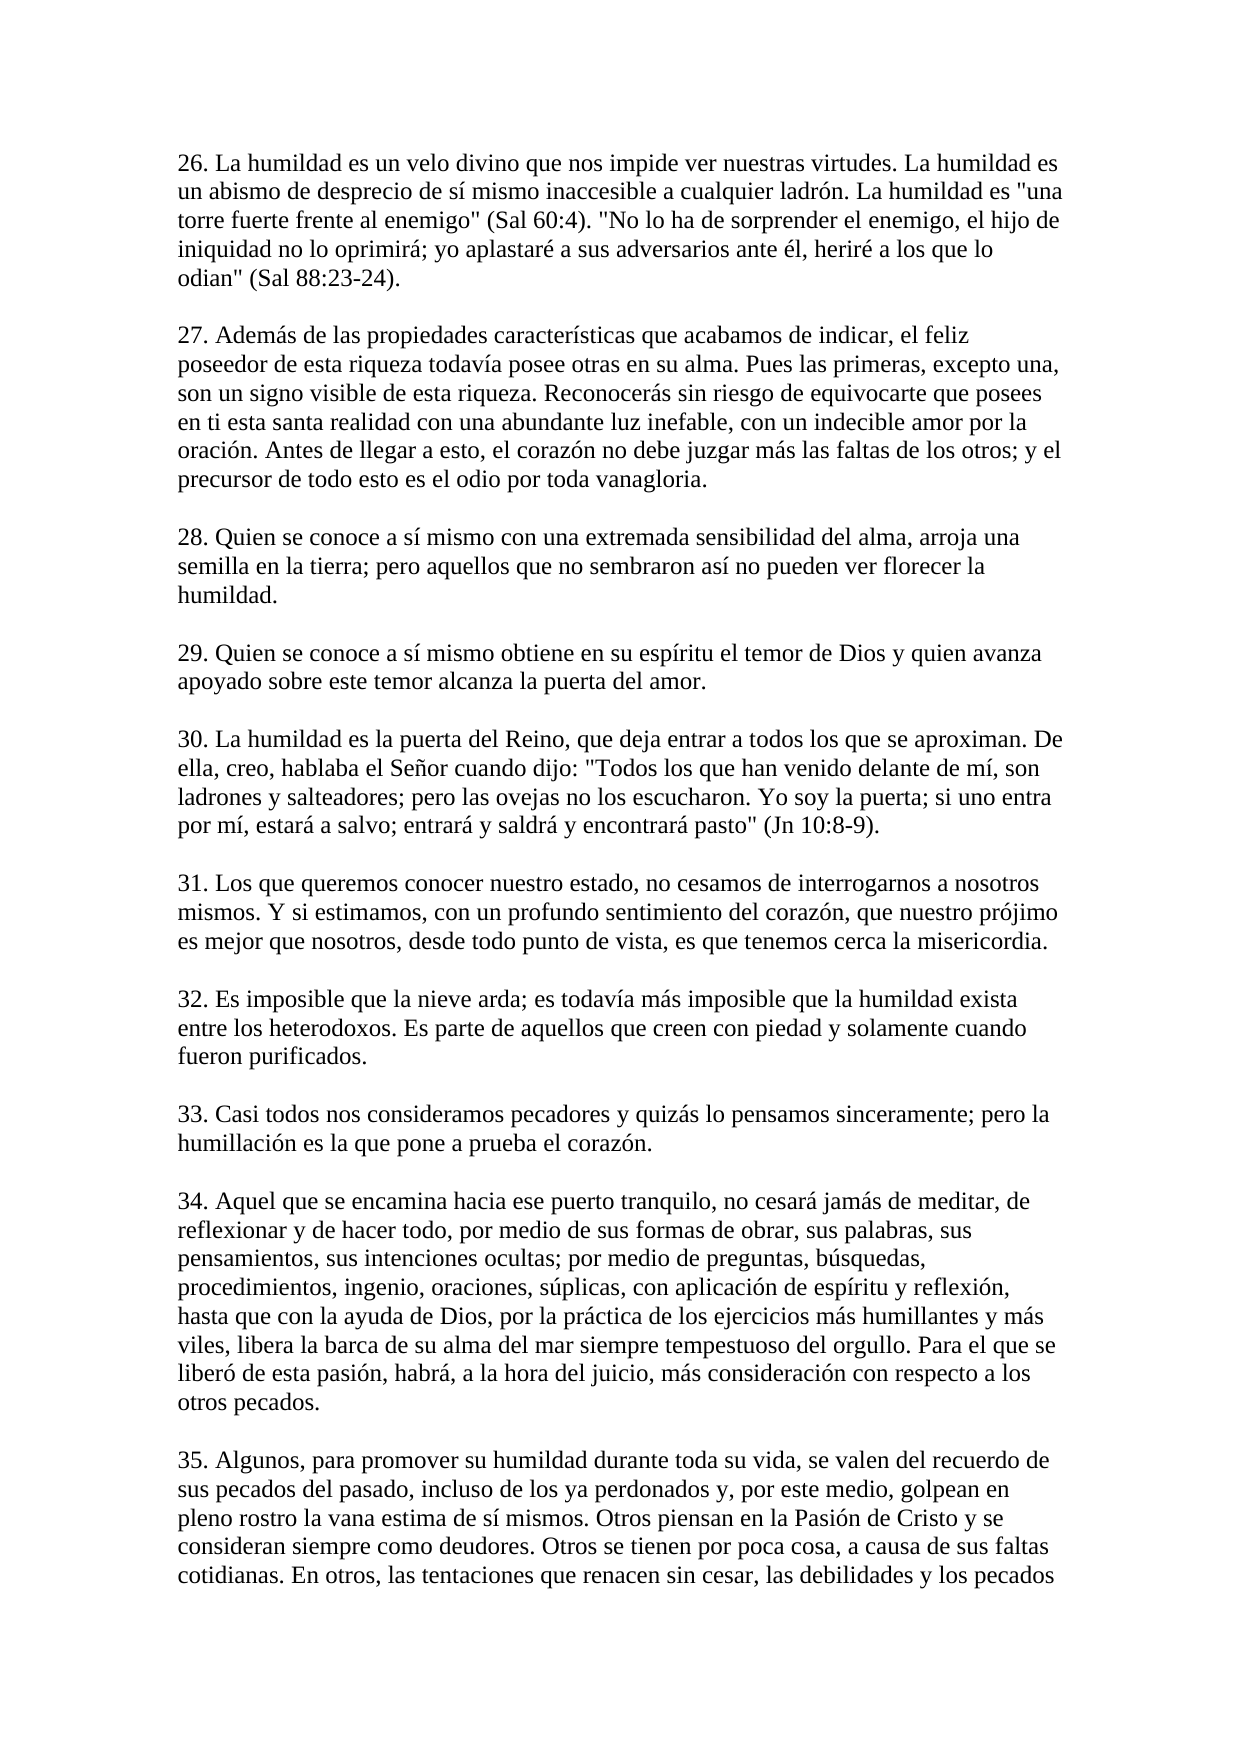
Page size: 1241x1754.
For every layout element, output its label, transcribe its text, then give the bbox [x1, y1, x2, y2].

text 27. Además de las propiedades características que acabamos de indicar, el feliz poseedor de esta riqueza todavía posee otras en su alma. Pues las primeras, excepto una, son un signo visible de esta riqueza. Reconocerás sin riesgo de equivocarte que posees en ti esta santa realidad con una abundante luz inefable, con un indecible amor por la oración. Antes de llegar a esto, el corazón no debe juzgar más las faltas de los otros; y el precursor de todo esto es el odio por toda vanagloria. [177, 321, 1063, 493]
text 29. Quien se conoce a sí mismo obtiene en su espíritu el temor de Dios y quien avanza apoyado sobre este temor alcanza la puerta del amor. [177, 638, 1063, 695]
text 28. Quien se conoce a sí mismo con una extremada sensibilidad del alma, arroja una semilla en la tierra; pero aquellos que no sembraron así no pueden ver florecer la humildad. [177, 522, 1063, 608]
text 34. Aquel que se encamina hacia ese puerto tranquilo, no cesará jamás de meditar, de reflexionar y de hacer todo, por medio de sus formas de obrar, sus palabras, sus pensamientos, sus intenciones ocultas; por medio de preguntas, búsquedas, procedimientos, ingenio, oraciones, súplicas, con aplicación de espíritu y reflexión, hasta que con la ayuda de Dios, por la práctica de los ejercicios más humillantes y más viles, libera la barca de su alma del mar siempre tempestuoso del orgullo. Para el que se liberó de esta pasión, habrá, a la hora del juicio, más consideración con respecto a los otros pecados. [177, 1186, 1063, 1416]
text 30. La humildad es la puerta del Reino, que deja entrar a todos los que se aproximan. De ella, creo, hablaba el Señor cuando dijo: "Todos los que han venido delante de mí, son ladrones y salteadores; pero las ovejas no los escucharon. Yo soy la puerta; si uno entra por mí, estará a salvo; entrará y saldrá y encontrará pasto" (Jn 10:8-9). [177, 724, 1063, 839]
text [177, 1445, 1063, 1589]
text 33. Casi todos nos consideramos pecadores y quizás lo pensamos sinceramente; pero la humillación es la que pone a prueba el corazón. [177, 1099, 1063, 1157]
text 26. La humildad es un velo divino que nos impide ver nuestras virtudes. La humildad es un abismo de desprecio de sí mismo inaccesible a cualquier ladrón. La humildad es "una torre fuerte frente al enemigo" (Sal 60:4). "No lo ha de sorprender el enemigo, el hijo de iniquidad no lo oprimirá; yo aplastaré a sus adversarios ante él, heriré a los que lo odian" (Sal 88:23-24). [177, 148, 1063, 291]
text 32. Es imposible que la nieve arda; es todavía más imposible que la humildad exista entre los heterodoxos. Es parte de aquellos que creen con piedad y solamente cuando fueron purificados. [177, 984, 1063, 1070]
text 31. Los que queremos conocer nuestro estado, no cesamos de interrogarnos a nosotros mismos. Y si estimamos, con un profundo sentimiento del corazón, que nuestro prójimo es mejor que nosotros, desde todo punto de vista, es que tenemos cerca la misericordia. [177, 868, 1063, 955]
